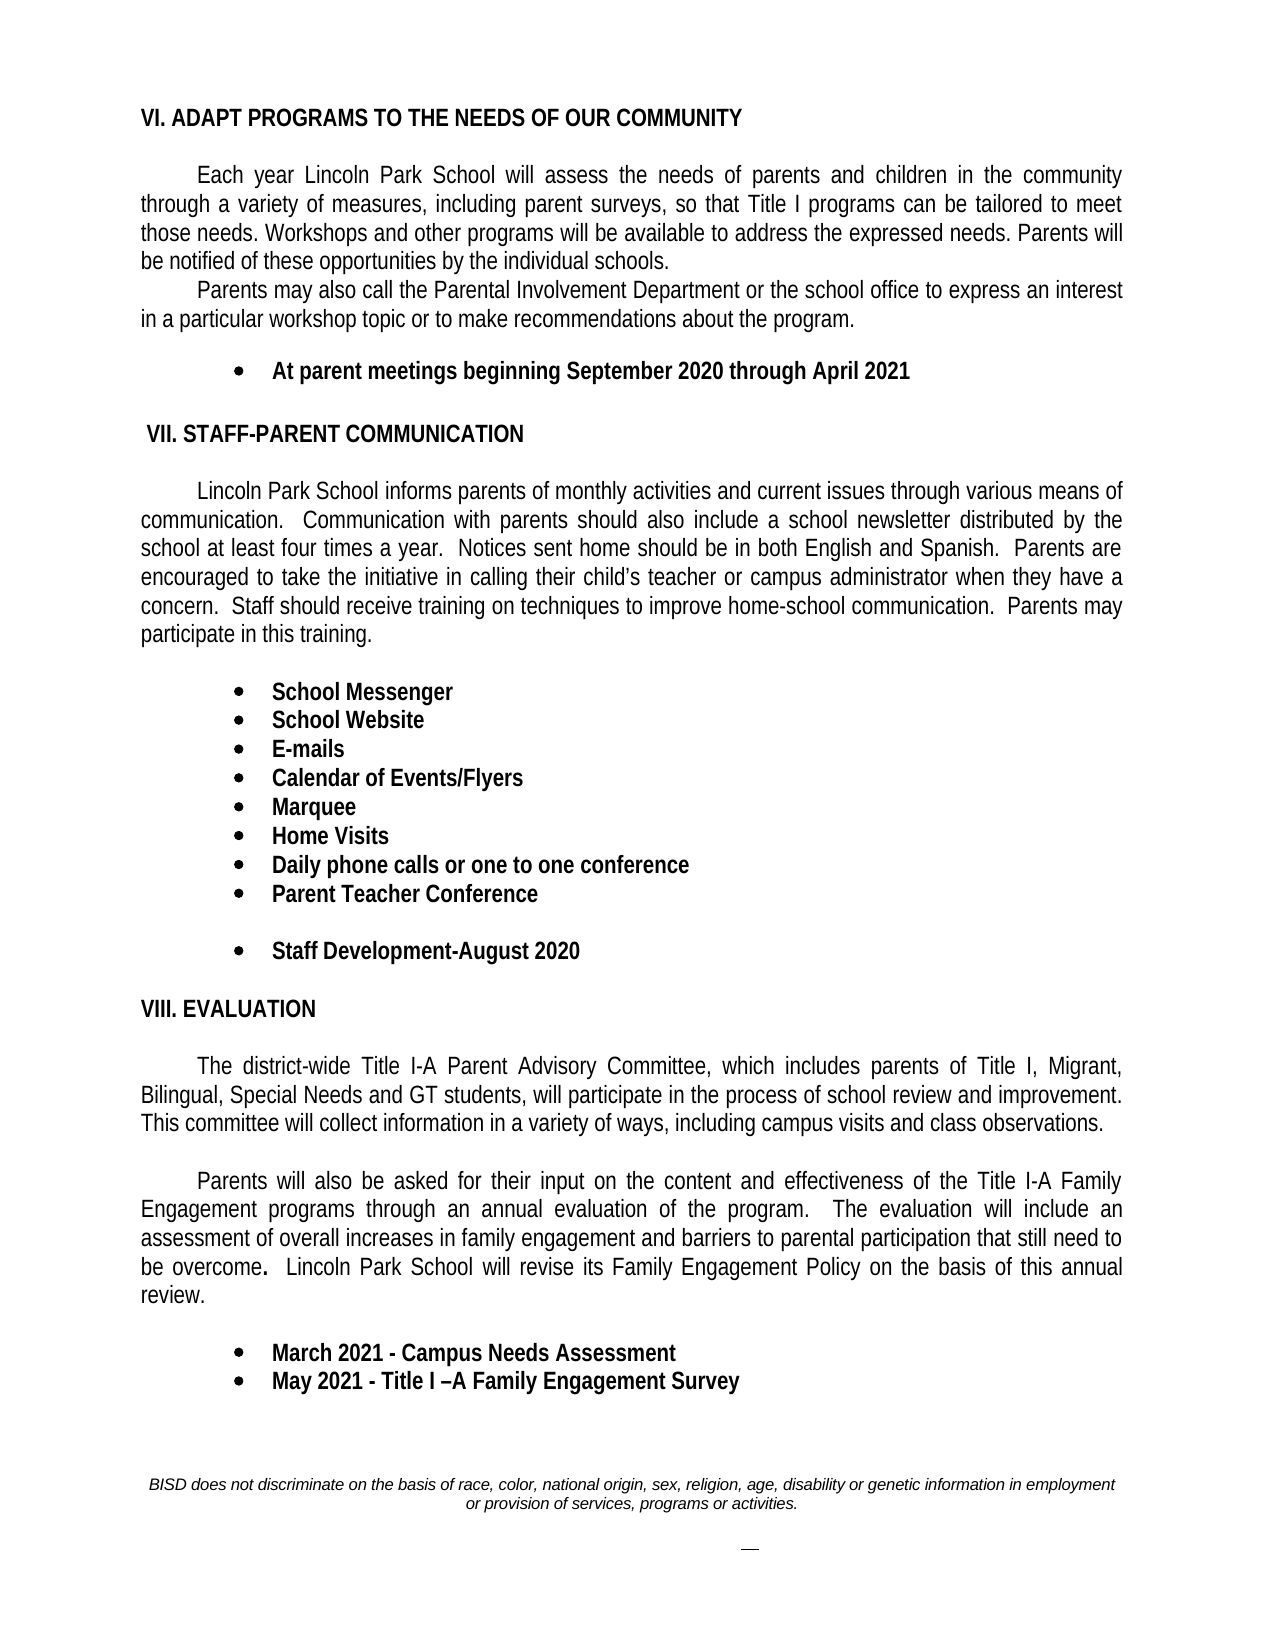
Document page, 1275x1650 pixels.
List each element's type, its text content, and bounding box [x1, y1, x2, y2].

text Each year Lincoln Park School will assess the needs of parents and children in the community through a variety of measures, including parent surveys, so that Title I programs can be tailored to meet those needs. Workshops and other programs will be available to address the expressed needs. Parents will be notified of these opportunities by the individual schools. [141, 160, 1125, 275]
text VI. ADAPT PROGRAMS TO THE NEEDS OF OUR COMMUNITY [141, 103, 1102, 132]
text VIII. EVALUATION [141, 994, 1112, 1022]
list At parent meetings beginning September 2020 through April 2021 [234, 356, 1102, 385]
list May 2021 - Title I –A Family Engagement Survey [234, 1366, 1102, 1395]
list Calendar of Events/Flyers [234, 763, 1102, 792]
text Parents may also call the Parental Involvement Department or the school office to express an interest in a particular workshop topic or to make recommendations about the program. [141, 275, 1125, 332]
list Staff Development-August 2020 [234, 936, 1102, 965]
text Lincoln Park School informs parents of monthly activities and current issues through various means of communication. Communication with parents should also include a school newsletter distributed by the school at least four times a year. Notices sent home should be in both English and Spanish. Parents are encouraged to take the initiative in calling their child’s teacher or campus administrator when they have a concern. Staff should receive training on techniques to improve home-school communication. Parents may participate in this training. [141, 476, 1125, 648]
text Parents will also be asked for their input on the content and effectiveness of the Title I-A Family Engagement programs through an annual evaluation of the program. The evaluation will include an assessment of overall increases in family engagement and barriers to parental participation that still need to be overcome. Lincoln Park School will revise its Family Engagement Policy on the basis of this annual review. [141, 1166, 1125, 1309]
list Parent Teacher Conference [234, 879, 1102, 907]
list Daily phone calls or one to one conference [234, 850, 1102, 879]
text The district-wide Title I-A Parent Advisory Committee, which includes parents of Title I, Migrant, Bilingual, Special Needs and GT students, will participate in the process of school review and improvement. This committee will collect information in a variety of ways, including campus visits and class observations. [141, 1051, 1125, 1137]
text VII. STAFF-PARENT COMMUNICATION [141, 419, 1125, 447]
list March 2021 - Campus Needs Assessment [234, 1337, 1102, 1366]
list School Website [234, 706, 1102, 734]
list Home Visits [234, 821, 1102, 850]
list E-mails [234, 734, 1102, 763]
list School Messenger [234, 677, 1102, 706]
list Marquee [234, 792, 1102, 821]
